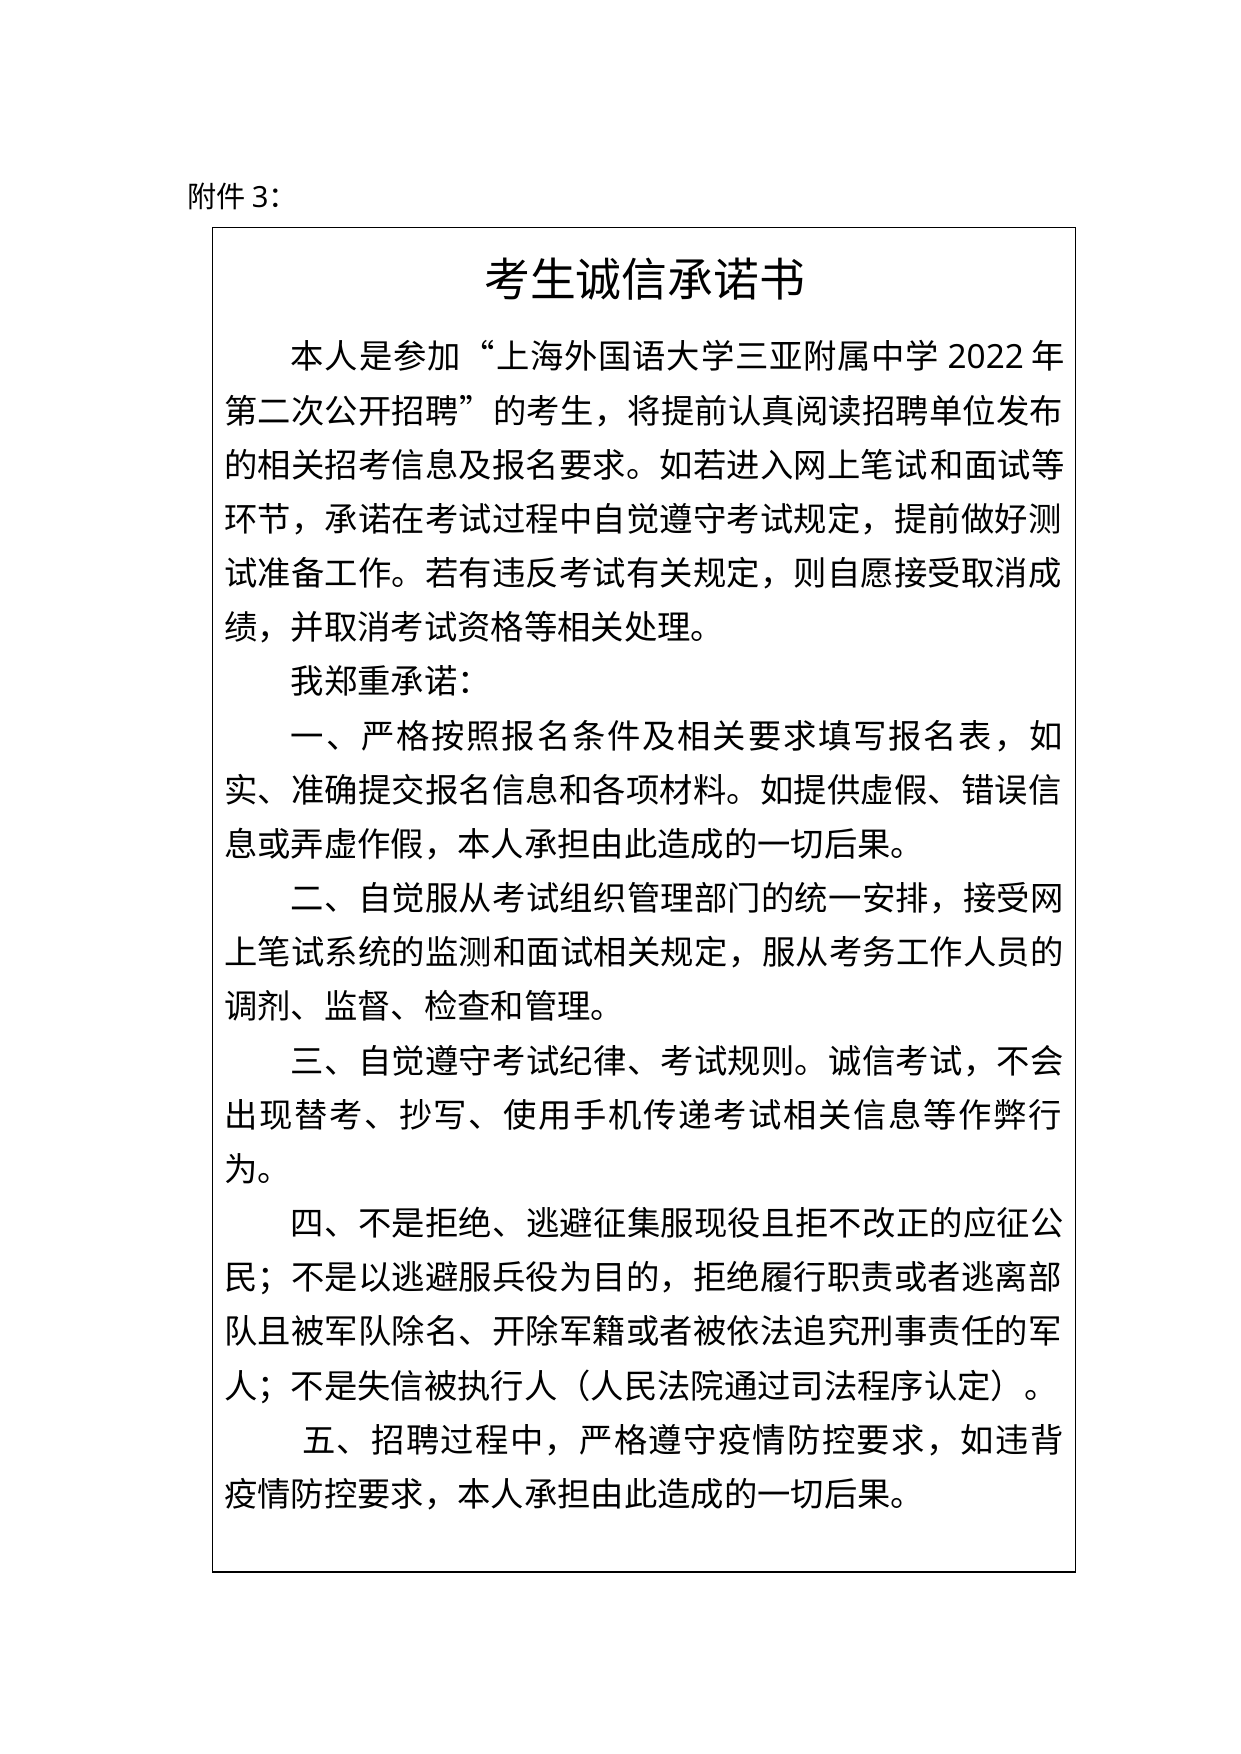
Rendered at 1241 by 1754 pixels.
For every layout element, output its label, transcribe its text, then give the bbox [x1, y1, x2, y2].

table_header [213, 228, 1075, 1571]
text 附件3： [187, 162, 1053, 227]
